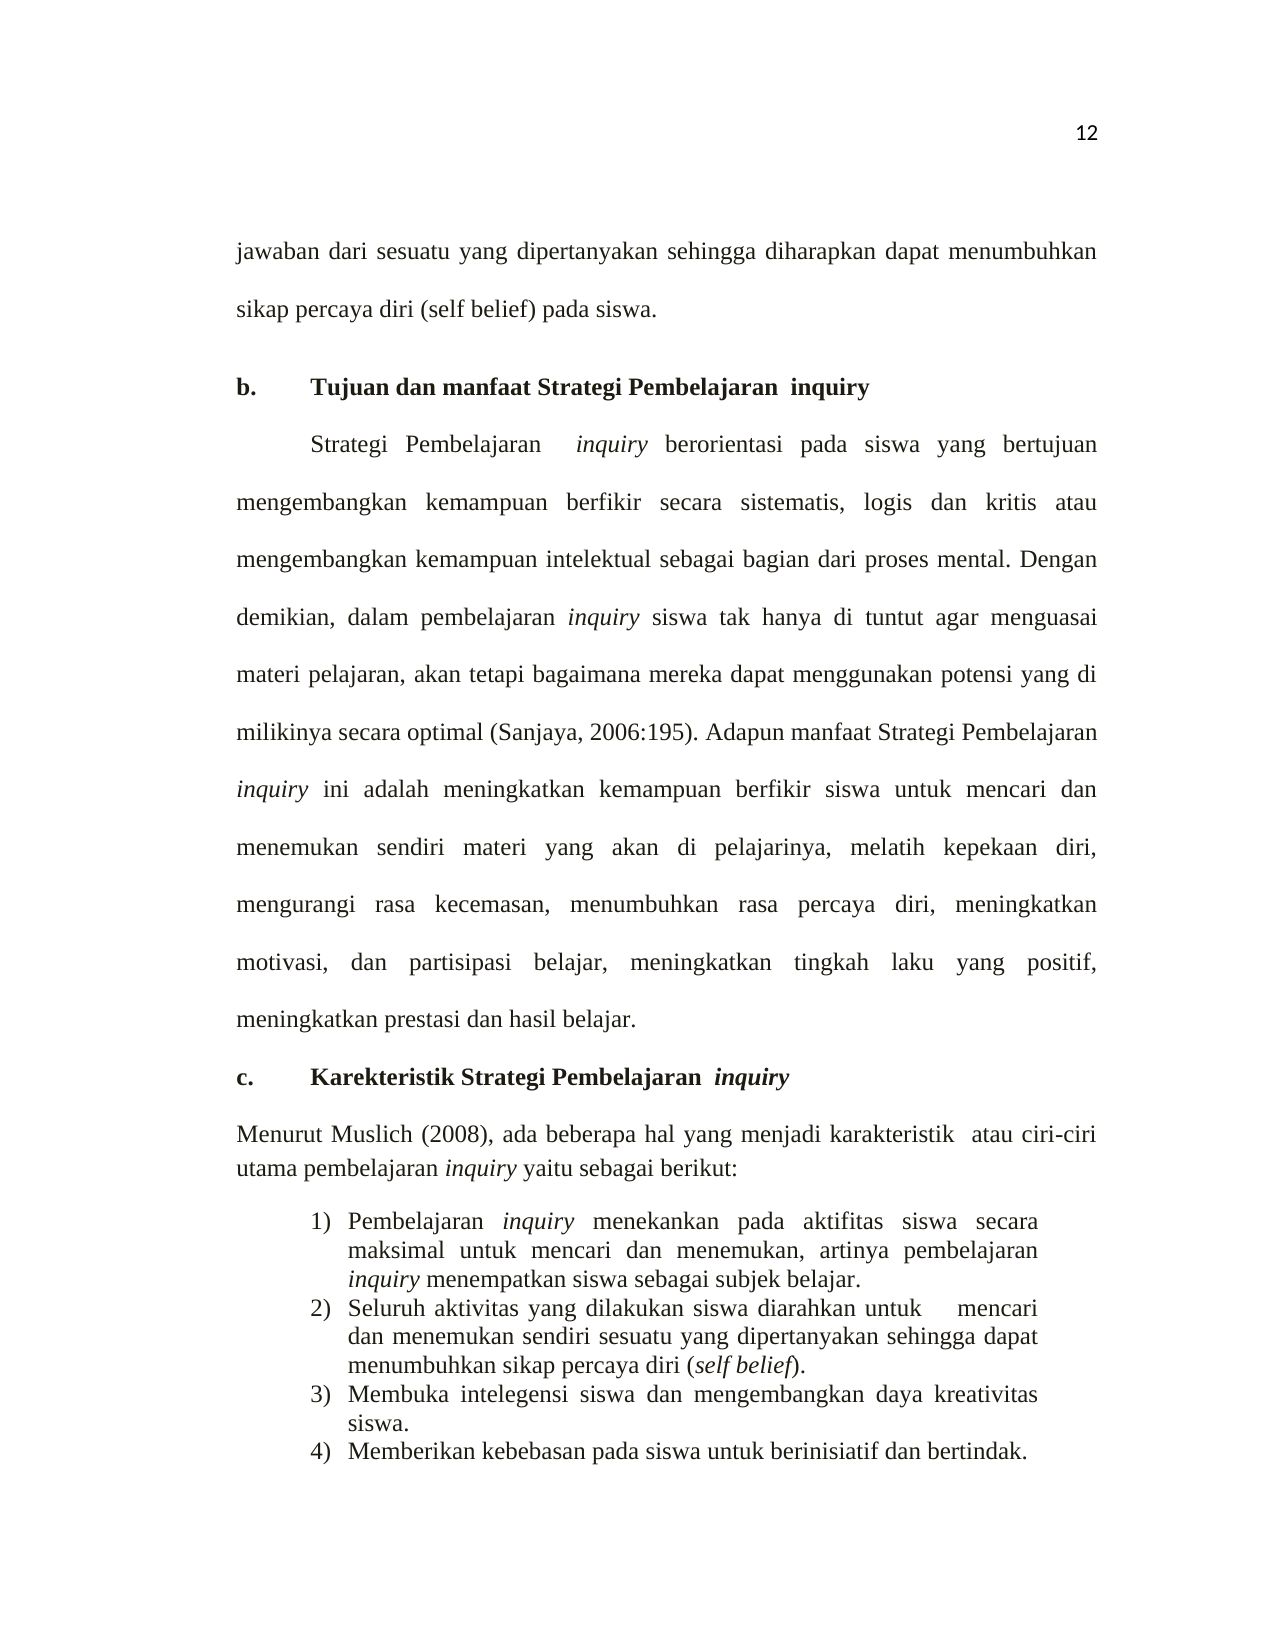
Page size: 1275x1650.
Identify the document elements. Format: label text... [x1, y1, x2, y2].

list Tujuan dan manfaat Strategi Pembelajaran inquiry [236, 372, 1098, 401]
list Pembelajaran inquiry menekankan pada aktifitas siswa secara maksimal untuk mencari dan menemukan, artinya pembelajaran inquiry menempatkan siswa sebagai subjek belajar. [310, 1206, 1039, 1293]
text Menurut Muslich (2008), ada beberapa hal yang menjadi karakteristik atau ciri-ciri utama pembelajaran inquiry yaitu sebagai berikut: [236, 1119, 1098, 1181]
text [236, 236, 1098, 322]
list Seluruh aktivitas yang dilakukan siswa diarahkan untuk mencari dan menemukan sendiri sesuatu yang dipertanyakan sehingga dapat menumbuhkan sikap percaya diri (self belief). [310, 1293, 1039, 1379]
text Strategi Pembelajaran inquiry berorientasi pada siswa yang bertujuan mengembangkan kemampuan berfikir secara sistematis, logis dan kritis atau mengembangkan kemampuan intelektual sebagai bagian dari proses mental. Dengan demikian, dalam pembelajaran inquiry siswa tak hanya di tuntut agar menguasai materi pelajaran, akan tetapi bagaimana mereka dapat menggunakan potensi yang di milikinya secara optimal (Sanjaya, 2006:195). Adapun manfaat Strategi Pembelajaran inquiry ini adalah meningkatkan kemampuan berfikir siswa untuk mencari dan menemukan sendiri materi yang akan di pelajarinya, melatih kepekaan diri, mengurangi rasa kecemasan, menumbuhkan rasa percaya diri, meningkatkan motivasi, dan partisipasi belajar, meningkatkan tingkah laku yang positif, meningkatkan prestasi dan hasil belajar. [236, 429, 1098, 1033]
list Membuka intelegensi siswa dan mengembangkan daya kreativitas siswa. [310, 1379, 1039, 1436]
list Memberikan kebebasan pada siswa untuk berinisiatif dan bertindak. [310, 1436, 1039, 1465]
list Karekteristik Strategi Pembelajaran inquiry [236, 1062, 1098, 1091]
